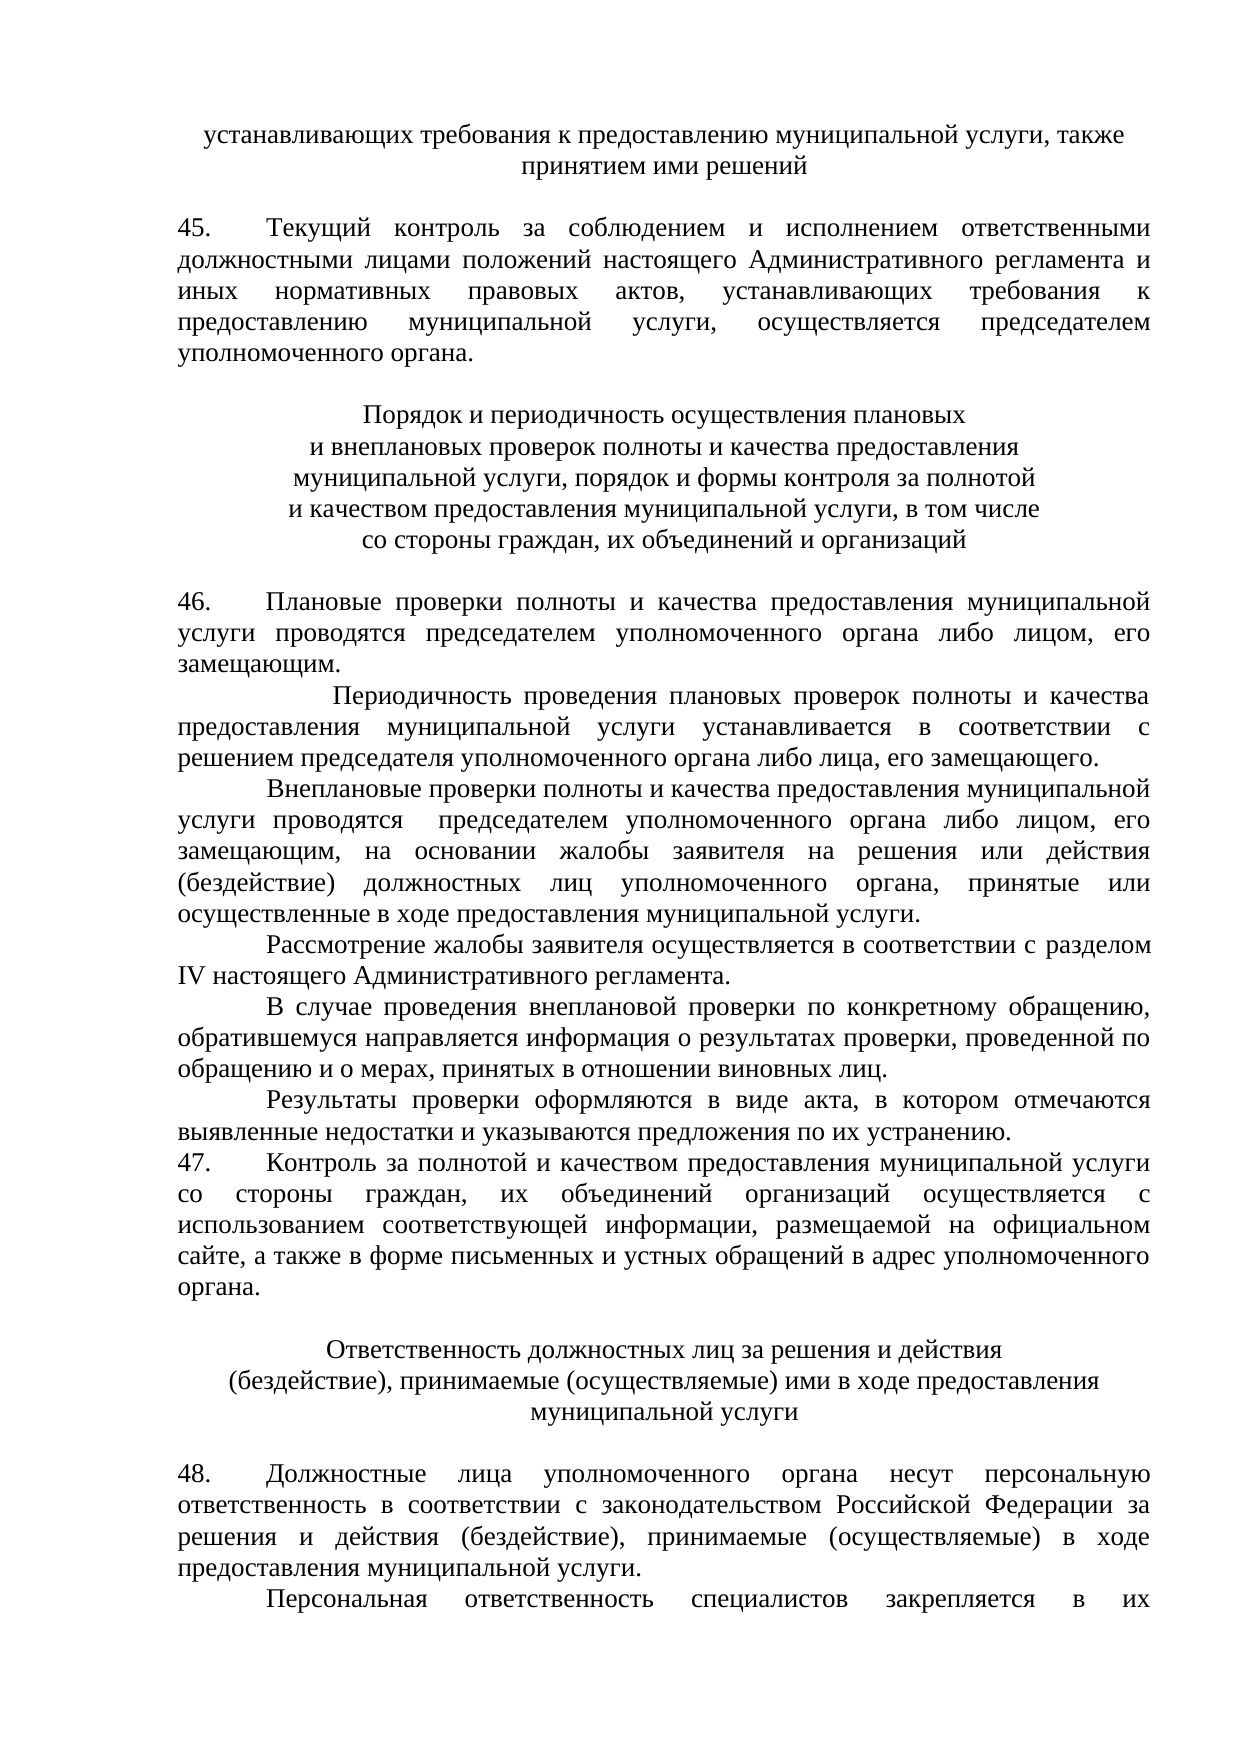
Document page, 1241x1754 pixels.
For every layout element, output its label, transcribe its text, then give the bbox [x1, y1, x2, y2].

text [177, 1582, 1152, 1613]
text В случае проведения внеплановой проверки по конкретному обращению, обратившемуся направляется информация о результатах проверки, проведенной по обращению и о мерах, принятых в отношении виновных лиц. [177, 990, 1152, 1084]
text Внеплановые проверки полноты и качества предоставления муниципальной услуги проводятся председателем уполномоченного органа либо лицом, его замещающим, на основании жалобы заявителя на решения или действия (бездействие) должностных лиц уполномоченного органа, принятые или осуществленные в ходе предоставления муниципальной услуги. [177, 772, 1152, 928]
text Порядок и периодичность осуществления плановых и внеплановых проверок полноты и качества предоставления муниципальной услуги, порядок и формы контроля за полнотой и качеством предоставления муниципальной услуги, в том числе со стороны граждан, их объединений и организаций [177, 398, 1152, 554]
text 46. Плановые проверки полноты и качества предоставления муниципальной услуги проводятся председателем уполномоченного органа либо лицом, его замещающим. [177, 585, 1152, 679]
text 48. Должностные лица уполномоченного органа несут персональную ответственность в соответствии с законодательством Российской Федерации за решения и действия (бездействие), принимаемые (осуществляемые) в ходе предоставления муниципальной услуги. [177, 1457, 1152, 1582]
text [177, 118, 1152, 180]
text 45. Текущий контроль за соблюдением и исполнением ответственными должностными лицами положений настоящего Административного регламента и иных нормативных правовых актов, устанавливающих требования к предоставлению муниципальной услуги, осуществляется председателем уполномоченного органа. [177, 212, 1152, 367]
text Ответственность должностных лиц за решения и действия (бездействие), принимаемые (осуществляемые) ими в ходе предоставления муниципальной услуги [177, 1333, 1152, 1426]
text Рассмотрение жалобы заявителя осуществляется в соответствии с разделом IV настоящего Административного регламента. [177, 928, 1152, 990]
text Периодичность проведения плановых проверок полноты и качества предоставления муниципальной услуги устанавливается в соответствии с решением председателя уполномоченного органа либо лица, его замещающего. [177, 679, 1152, 772]
text Результаты проверки оформляются в виде акта, в котором отмечаются выявленные недостатки и указываются предложения по их устранению. [177, 1084, 1152, 1146]
text 47. Контроль за полнотой и качеством предоставления муниципальной услуги со стороны граждан, их объединений организаций осуществляется с использованием соответствующей информации, размещаемой на официальном сайте, а также в форме письменных и устных обращений в адрес уполномоченного органа. [177, 1146, 1152, 1302]
